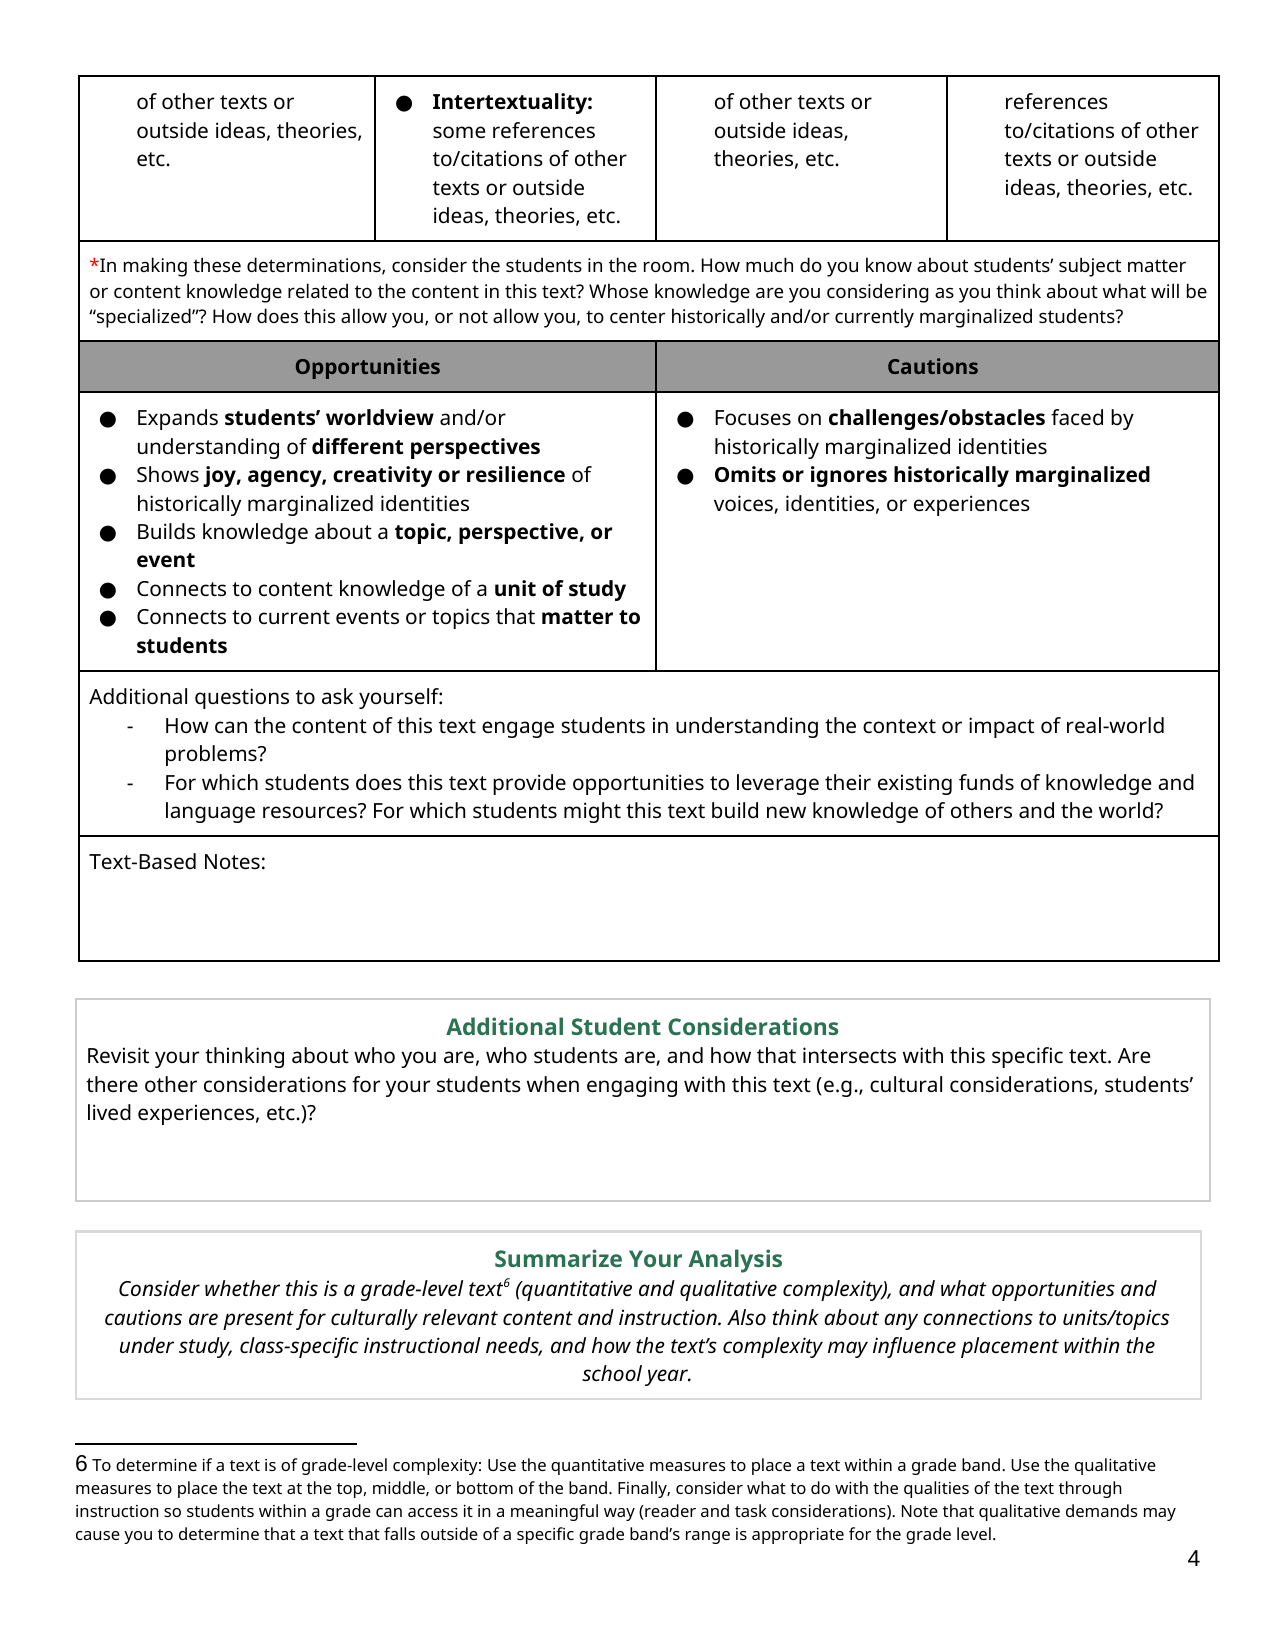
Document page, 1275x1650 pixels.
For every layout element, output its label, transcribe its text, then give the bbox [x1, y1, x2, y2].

table_cell Text-Based Notes: [80, 837, 1218, 960]
table_cell Additional questions to ask yourself: How can the content of this text engage students in understanding the context or impact of real-world problems? For which students does this text provide opportunities to leverage their existing funds of knowledge and language resources? For which students might this text build new knowledge of others and the world? [80, 672, 1218, 835]
table_cell Expands students’ worldview and/or understanding of different perspectives Shows joy, agency, creativity or resilience of historically marginalized identities Builds knowledge about a topic, perspective, or event Connects to content knowledge of a unit of study Connects to current events or topics that matter to students [80, 393, 655, 670]
table_header Additional Student Considerations Revisit your thinking about who you are, who students are, and how that intersects with this specific text. Are there other considerations for your students when engaging with this text (e.g., cultural considerations, students’ lived experiences, etc.)? [77, 1000, 1209, 1200]
table_cell Opportunities [80, 342, 655, 391]
table_header Summarize Your Analysis Consider whether this is a grade-level text (quantitative and qualitative complexity), and what opportunities and cautions are present for culturally relevant content and instruction. Also think about any connections to units/topics under study, class-specific instructional needs, and how the text’s complexity may influence placement within the school year. [77, 1233, 1200, 1398]
table_cell Focuses on challenges/obstacles faced by historically marginalized identities Omits or ignores historically marginalized voices, identities, or experiences [657, 393, 1218, 670]
table_cell Cautions [657, 342, 1218, 391]
table_cell *In making these determinations, consider the students in the room. How much do you know about students’ subject matter or content knowledge related to the content in this text? Whose knowledge are you considering as you think about what will be “specialized”? How does this allow you, or not allow you, to center historically and/or currently marginalized students? [80, 242, 1218, 339]
